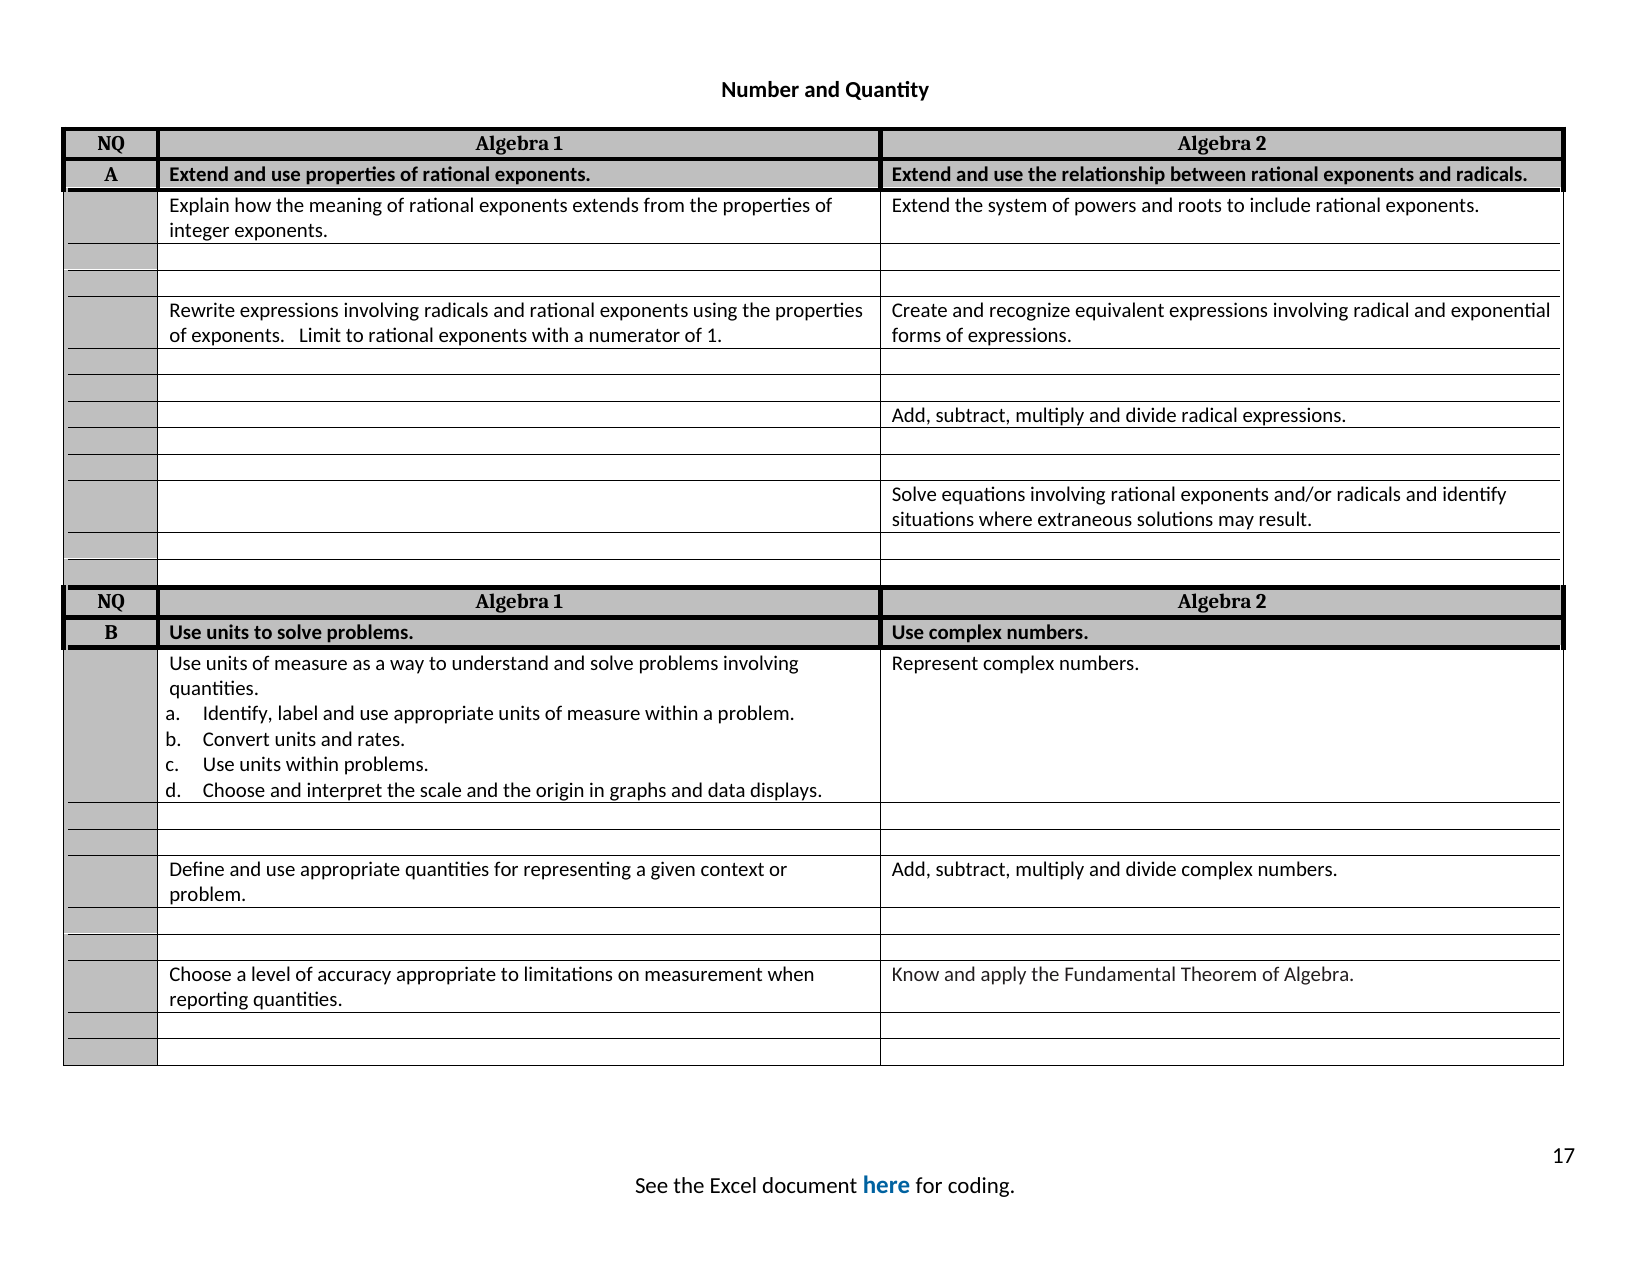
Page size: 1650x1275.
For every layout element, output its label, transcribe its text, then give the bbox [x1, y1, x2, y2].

table_cell [881, 454, 1563, 480]
table_cell [64, 1038, 157, 1065]
table_cell [881, 243, 1563, 269]
table_cell Extend the system of powers and roots to include rational exponents. [881, 188, 1563, 243]
table_cell [64, 427, 157, 454]
table_cell Represent complex numbers. [881, 645, 1563, 802]
table_cell [158, 271, 880, 296]
table_cell [881, 907, 1563, 933]
table_cell Solve equations involving rational exponents and/or radicals and identify situations where extraneous solutions may result. [881, 480, 1563, 532]
table_cell [64, 401, 157, 427]
table_cell Add, subtract, multiply and divide radical expressions. [881, 401, 1563, 427]
table_cell Extend and use the relationship between rational exponents and radicals. [883, 161, 1561, 187]
table_cell Rewrite expressions involving radicals and rational exponents using the properties of exponents. Limit to rational exponents with a numerator of 1. [158, 297, 880, 348]
table_cell [158, 830, 880, 855]
table_cell [64, 802, 157, 829]
table_cell [64, 374, 157, 401]
table_cell NQ [66, 585, 156, 615]
table_cell [64, 855, 157, 907]
table_cell Use complex numbers. [883, 620, 1561, 645]
table_cell [64, 348, 157, 374]
table_header Algebra 1 [160, 131, 878, 157]
table_cell [64, 960, 157, 1012]
table_cell Use units to solve problems. [160, 620, 878, 645]
table_cell Create and recognize equivalent expressions involving radical and exponential forms of expressions. [881, 296, 1563, 348]
table_cell [881, 427, 1563, 454]
table_cell [158, 935, 880, 960]
table_cell [158, 428, 880, 454]
table_cell [158, 1039, 880, 1065]
table_cell [64, 559, 157, 585]
table_cell [158, 244, 880, 269]
table_cell [881, 1038, 1563, 1065]
table_cell [158, 1013, 880, 1038]
table_cell [881, 532, 1563, 558]
table_cell Explain how the meaning of rational exponents extends from the properties of integer exponents. [158, 192, 880, 243]
table_cell [158, 375, 880, 401]
table_cell [881, 374, 1563, 401]
table_cell [64, 934, 157, 960]
table_cell [158, 803, 880, 829]
table_cell Use units of measure as a way to understand and solve problems involving quantities. Identify, label and use appropriate units of measure within a problem. Convert units and rates. Use units within problems. Choose and interpret the scale and the origin in graphs and data displays. [158, 650, 880, 802]
table_cell [158, 455, 880, 480]
table_cell [64, 454, 157, 480]
table_cell [881, 802, 1563, 829]
table_cell [158, 481, 880, 532]
table_header Algebra 2 [883, 131, 1561, 157]
table_cell Choose a level of accuracy appropriate to limitations on measurement when reporting quantities. [158, 961, 880, 1012]
table_cell Extend and use properties of rational exponents. [160, 161, 878, 187]
table_cell [64, 480, 157, 532]
table_cell Add, subtract, multiply and divide complex numbers. [881, 855, 1563, 907]
table_cell Algebra 1 [160, 590, 878, 615]
table_cell [881, 934, 1563, 960]
table_cell B [66, 620, 156, 645]
table_cell [64, 270, 157, 296]
table_cell [881, 559, 1563, 585]
table_cell [881, 348, 1563, 374]
table_cell [881, 270, 1563, 296]
table_cell [64, 296, 157, 348]
table_cell [64, 829, 157, 855]
table_cell [64, 645, 157, 802]
table_cell [64, 1012, 157, 1038]
table_cell [158, 908, 880, 933]
table_cell [64, 188, 157, 243]
table_cell [158, 560, 880, 585]
table_cell Algebra 2 [883, 585, 1561, 615]
table_cell [158, 533, 880, 558]
table_cell [64, 907, 157, 933]
table_cell [64, 243, 157, 269]
table_cell [881, 829, 1563, 855]
table_header NQ [66, 131, 156, 157]
table_cell [158, 402, 880, 427]
table_cell Define and use appropriate quantities for representing a given context or problem. [158, 856, 880, 907]
table_cell [881, 1012, 1563, 1038]
table_cell A [66, 161, 156, 187]
table_cell [64, 532, 157, 558]
table_cell [158, 349, 880, 374]
table_cell Know and apply the Fundamental Theorem of Algebra. [881, 960, 1563, 1012]
